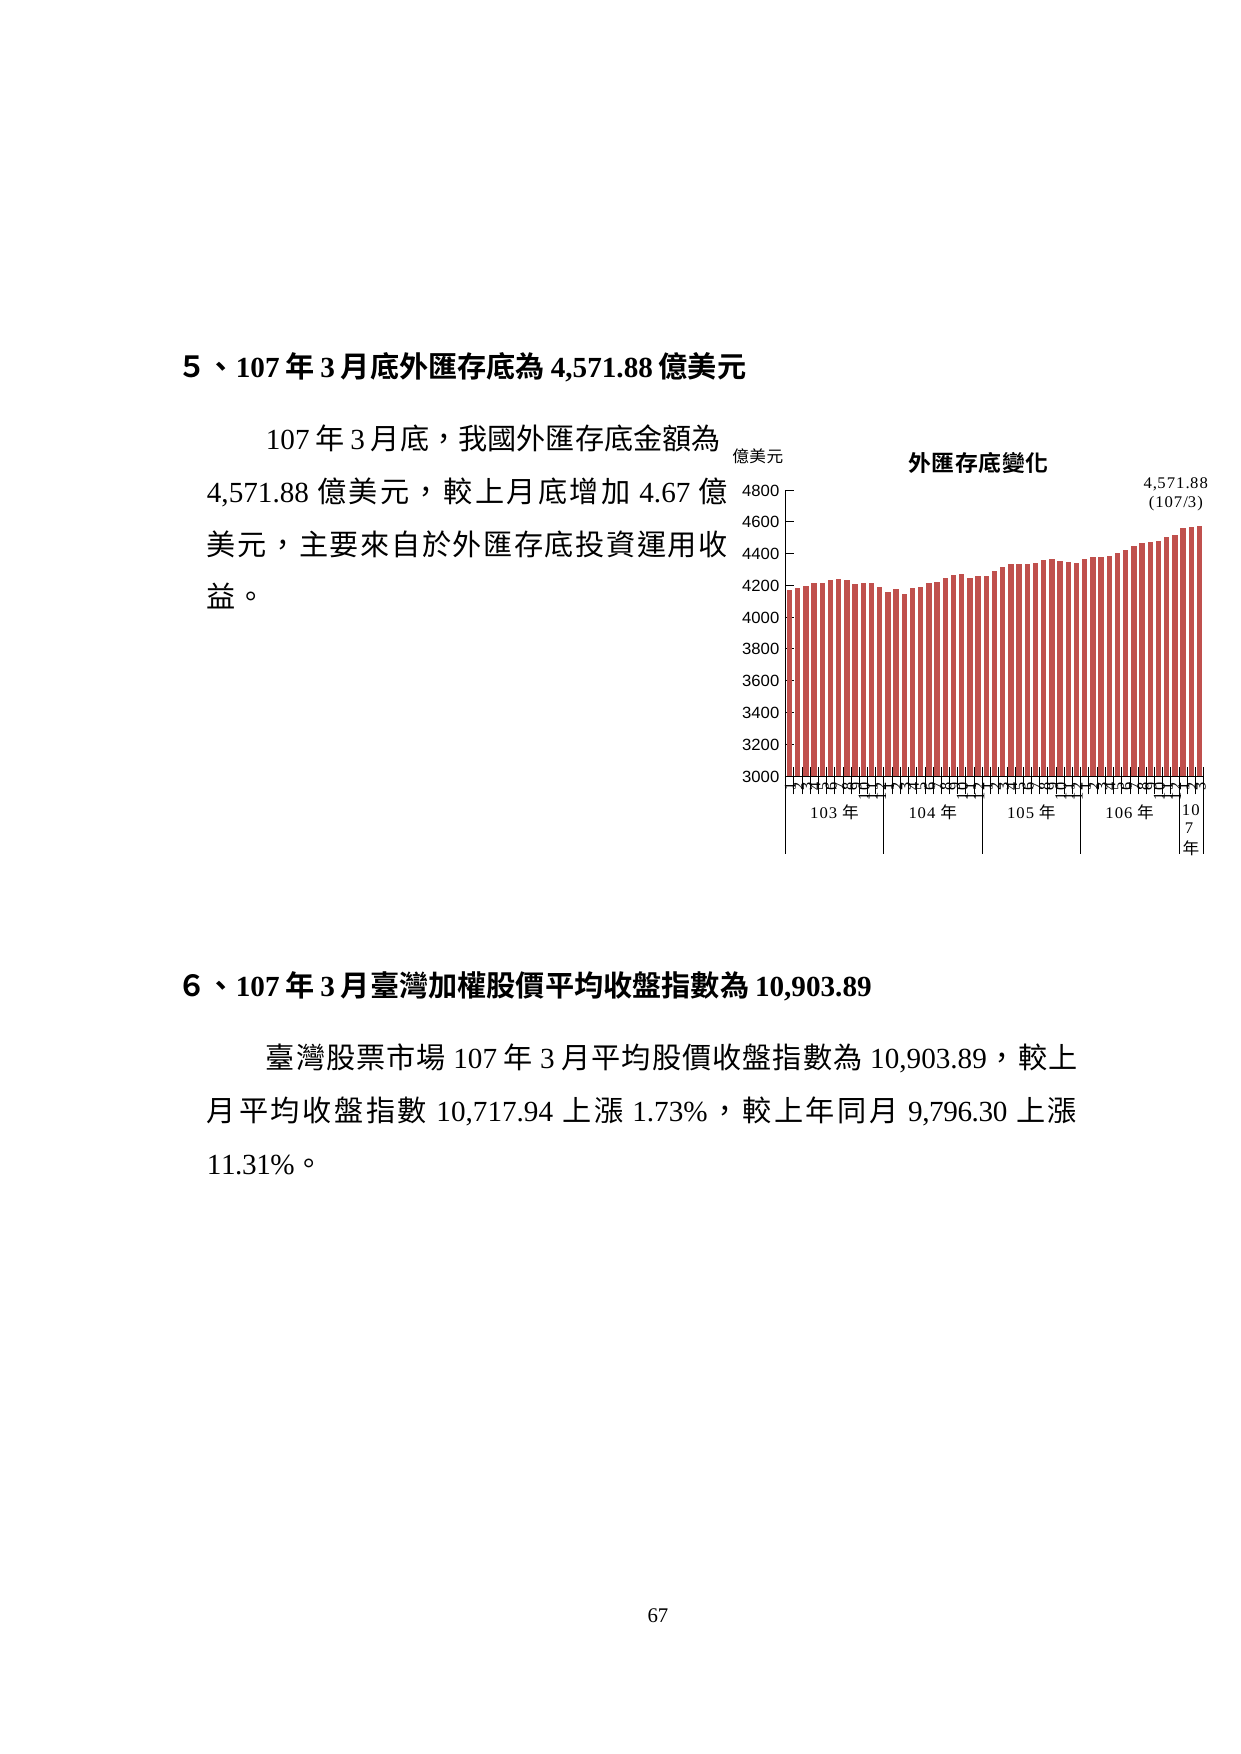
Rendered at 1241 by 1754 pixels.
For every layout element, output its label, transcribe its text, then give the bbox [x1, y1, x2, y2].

text 臺灣股票市場107年3月平均股價收盤指數為10,903.89，較上月平均收盤指數10,717.94上漲1.73%，較上年同月9,796.30上漲11.31%。 [207, 1034, 1078, 1182]
text 107年3月底，我國外匯存底金額為4,571.88億美元，較上月底增加4.67億美元，主要來自於外匯存底投資運用收益。 [207, 416, 1078, 616]
text ５、107年3月底外匯存底為4,571.88億美元 [177, 344, 1063, 386]
text ６、107年3月臺灣加權股價平均收盤指數為10,903.89 [177, 963, 1078, 1005]
